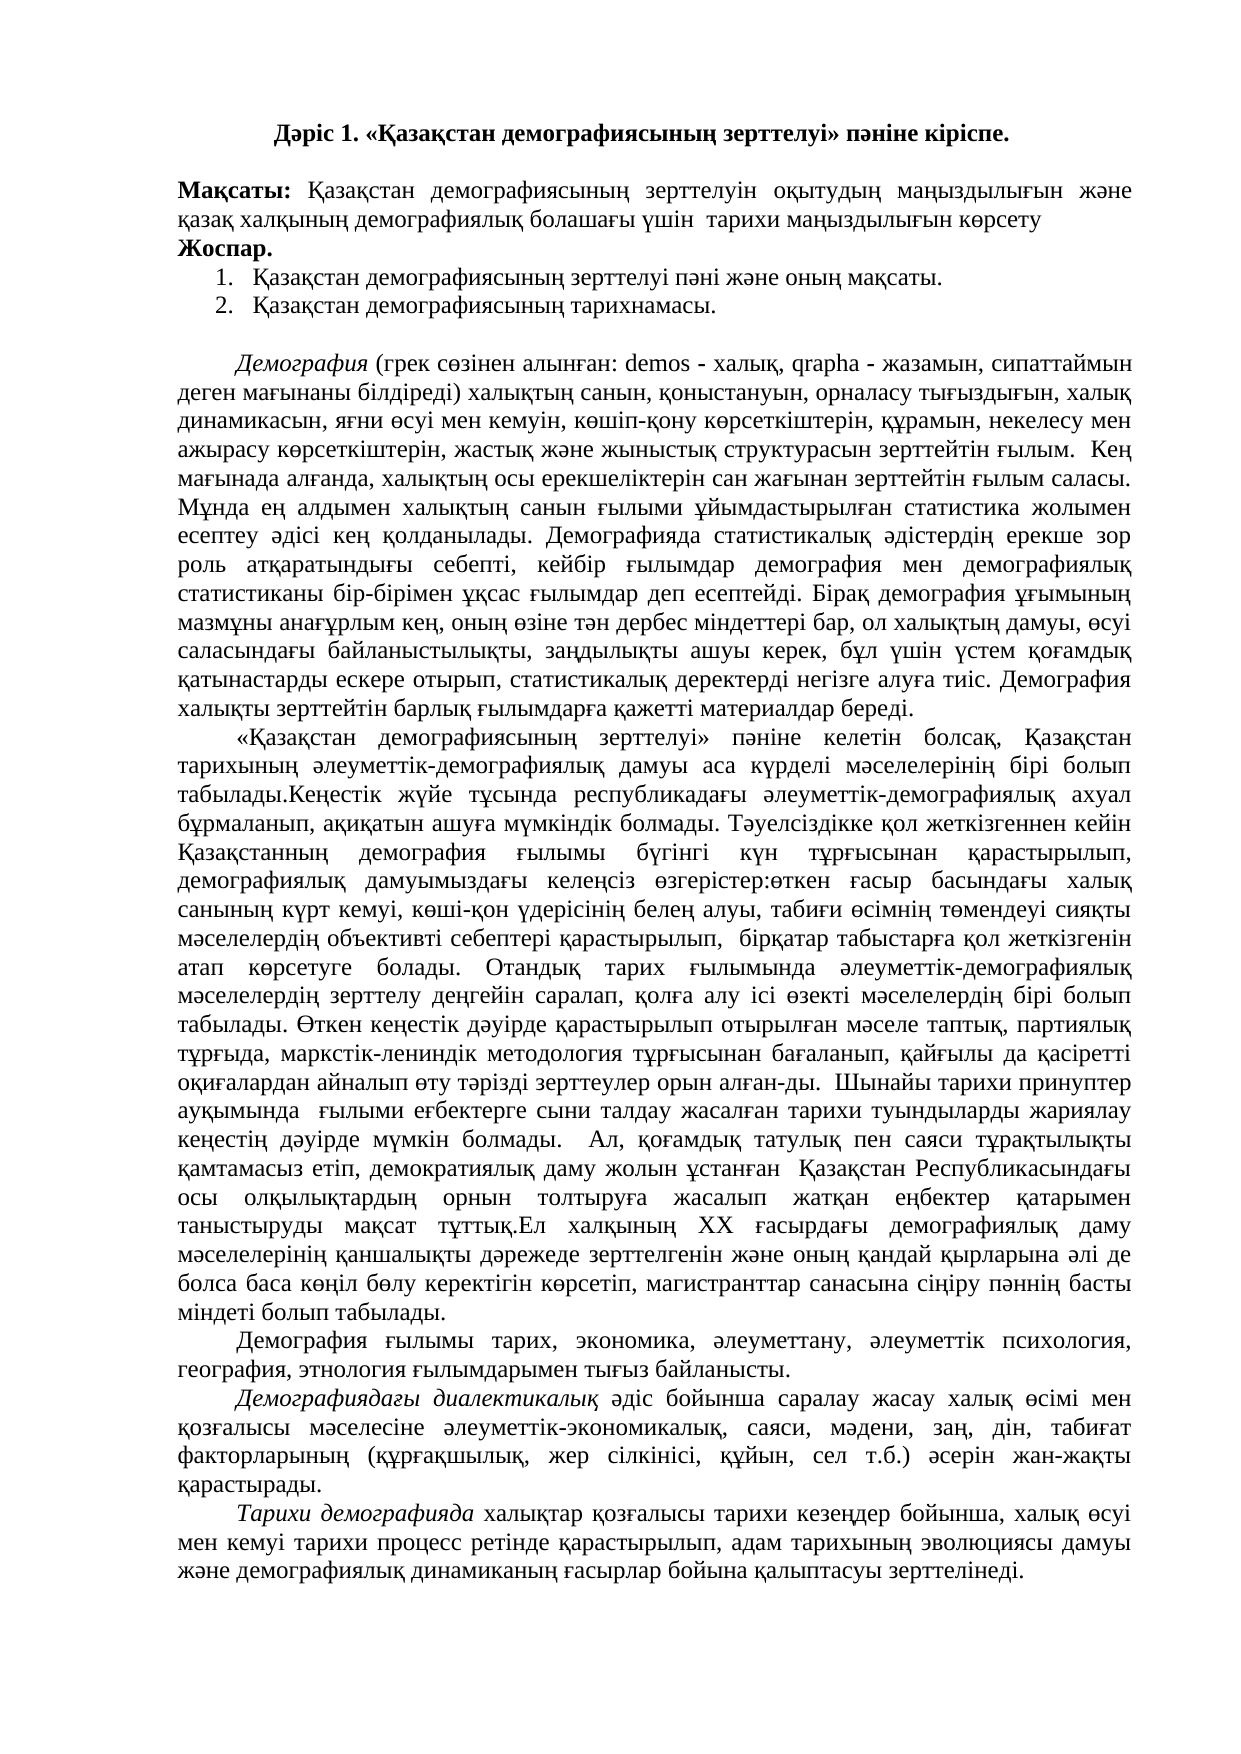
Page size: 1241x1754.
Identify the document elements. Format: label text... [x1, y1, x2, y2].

text Демография ғылымы тарих, экономика, әлеуметтану, әлеуметтік психология, география, этнология ғылымдарымен тығыз байланысты. [177, 1326, 1132, 1383]
text Демография (грек сөзінен алынған: demos - халық, qrapha - жазамын, сипаттаймын деген мағынаны білдіреді) халықтың санын, қоныстануын, орналасу тығыздығын, халық динамикасын, яғни өсуі мен кемуін, көшіп-қону көрсеткіштерін, құрамын, некелесу мен ажырасу көрсеткіштерін, жастық және жыныстық структурасын зерттейтін ғылым. Кең мағынада алғанда, халықтың осы ерекшеліктерін сан жағынан зерттейтін ғылым саласы. Мұнда ең алдымен халықтың санын ғылыми ұйымдастырылған статистика жолымен есептеу әдісі кең қолданылады. Демографияда статистикалық әдістердің ерекше зор роль атқаратындығы себепті, кейбір ғылымдар демография мен демографиялық статистиканы бір-бірімен ұқсас ғылымдар деп есептейді. Бірақ демография ұғымының мазмұны анағұрлым кең, оның өзіне тән дербес міндеттері бар, ол халықтың дамуы, өсуі саласындағы байланыстылықты, заңдылықты ашуы керек, бұл үшін үстем қоғамдық қатынастарды ескере отырып, статистикалық деректерді негізге алуға тиіс. Демография халықты зерттейтін барлық ғылымдарға қажетті материалдар береді. [177, 348, 1132, 722]
text Демографиядағы диалектикалық әдіс бойынша саралау жасау халық өсімі мен қозғалысы мәселесіне әлеуметтік-экономикалық, саяси, мәдени, заң, дін, табиғат факторларының (құрғақшылық, жер сілкінісі, құйын, сел т.б.) әсерін жан-жақты қарастырады. [177, 1383, 1132, 1498]
text Тарихи демографияда халықтар қозғалысы тарихи кезеңдер бойынша, халық өсуі мен кемуі тарихи процесс ретінде қарастырылып, адам тарихының эволюциясы дамуы және демографиялық динамиканың ғасырлар бойына қалыптасуы зерттелінеді. [177, 1498, 1132, 1584]
text Жоспар. [177, 233, 1132, 262]
list Қазақстан демографиясының тарихнамасы. [215, 291, 1132, 319]
list Дәріс 1. «Қазақстан демографиясының зерттелуі» пәніне кіріспе. [274, 118, 1132, 147]
list Қазақстан демографиясының зерттелуі пәні және оның мақсаты. [215, 262, 1132, 291]
text «Қазақстан демографиясының зерттелуі» пәніне келетін болсақ, Қазақстан тарихының әлеуметтік-демографиялық дамуы аса күрделі мәселелерінің бірі болып табылады.Кеңестік жүйе тұсында республикадағы әлеуметтік-демографиялық ахуал бұрмаланып, ақиқатын ашуға мүмкіндік болмады. Тәуелсіздікке қол жеткізгеннен кейін Қазақстанның демография ғылымы бүгінгі күн тұрғысынан қарастырылып, демографиялық дамуымыздағы келеңсіз өзгерістер:өткен ғасыр басындағы халық санының күрт кемуі, көші-қон үдерісінің белең алуы, табиғи өсімнің төмендеуі сияқты мәселелердің объективті себептері қарастырылып, бірқатар табыстарға қол жеткізгенін атап көрсетуге болады. Отандық тарих ғылымында әлеуметтік-демографиялық мәселелердің зерттелу деңгейін саралап, қолға алу ісі өзекті мәселелердің бірі болып табылады. Өткен кеңестік дәуірде қарастырылып отырылған мәселе таптық, партиялық тұрғыда, маркстік-лениндік методология тұрғысынан бағаланып, қайғылы да қасіретті оқиғалардан айналып өту тәрізді зерттеулер орын алған-ды. Шынайы тарихи принуптер ауқымында ғылыми еғбектерге сыни талдау жасалған тарихи туындыларды жариялау кеңестің дәуірде мүмкін болмады. Ал, қоғамдық татулық пен саяси тұрақтылықты қамтамасыз етіп, демократиялық даму жолын ұстанған Қазақстан Республикасындағы осы олқылықтардың орнын толтыруға жасалып жатқан еңбектер қатарымен таныстыруды мақсат тұттық.Ел халқының ХХ ғасырдағы демографиялық даму мәселелерінің қаншалықты дәрежеде зерттелгенін және оның қандай қырларына әлі де болса баса көңіл бөлу керектігін көрсетіп, магистранттар санасына сіңіру пәннің басты міндеті болып табылады. [177, 722, 1132, 1326]
text Мақсаты: Қазақстан демографиясының зерттелуін оқытудың маңыздылығын және қазақ халқының демографиялық болашағы үшін тарихи маңыздылығын көрсету [177, 176, 1132, 233]
